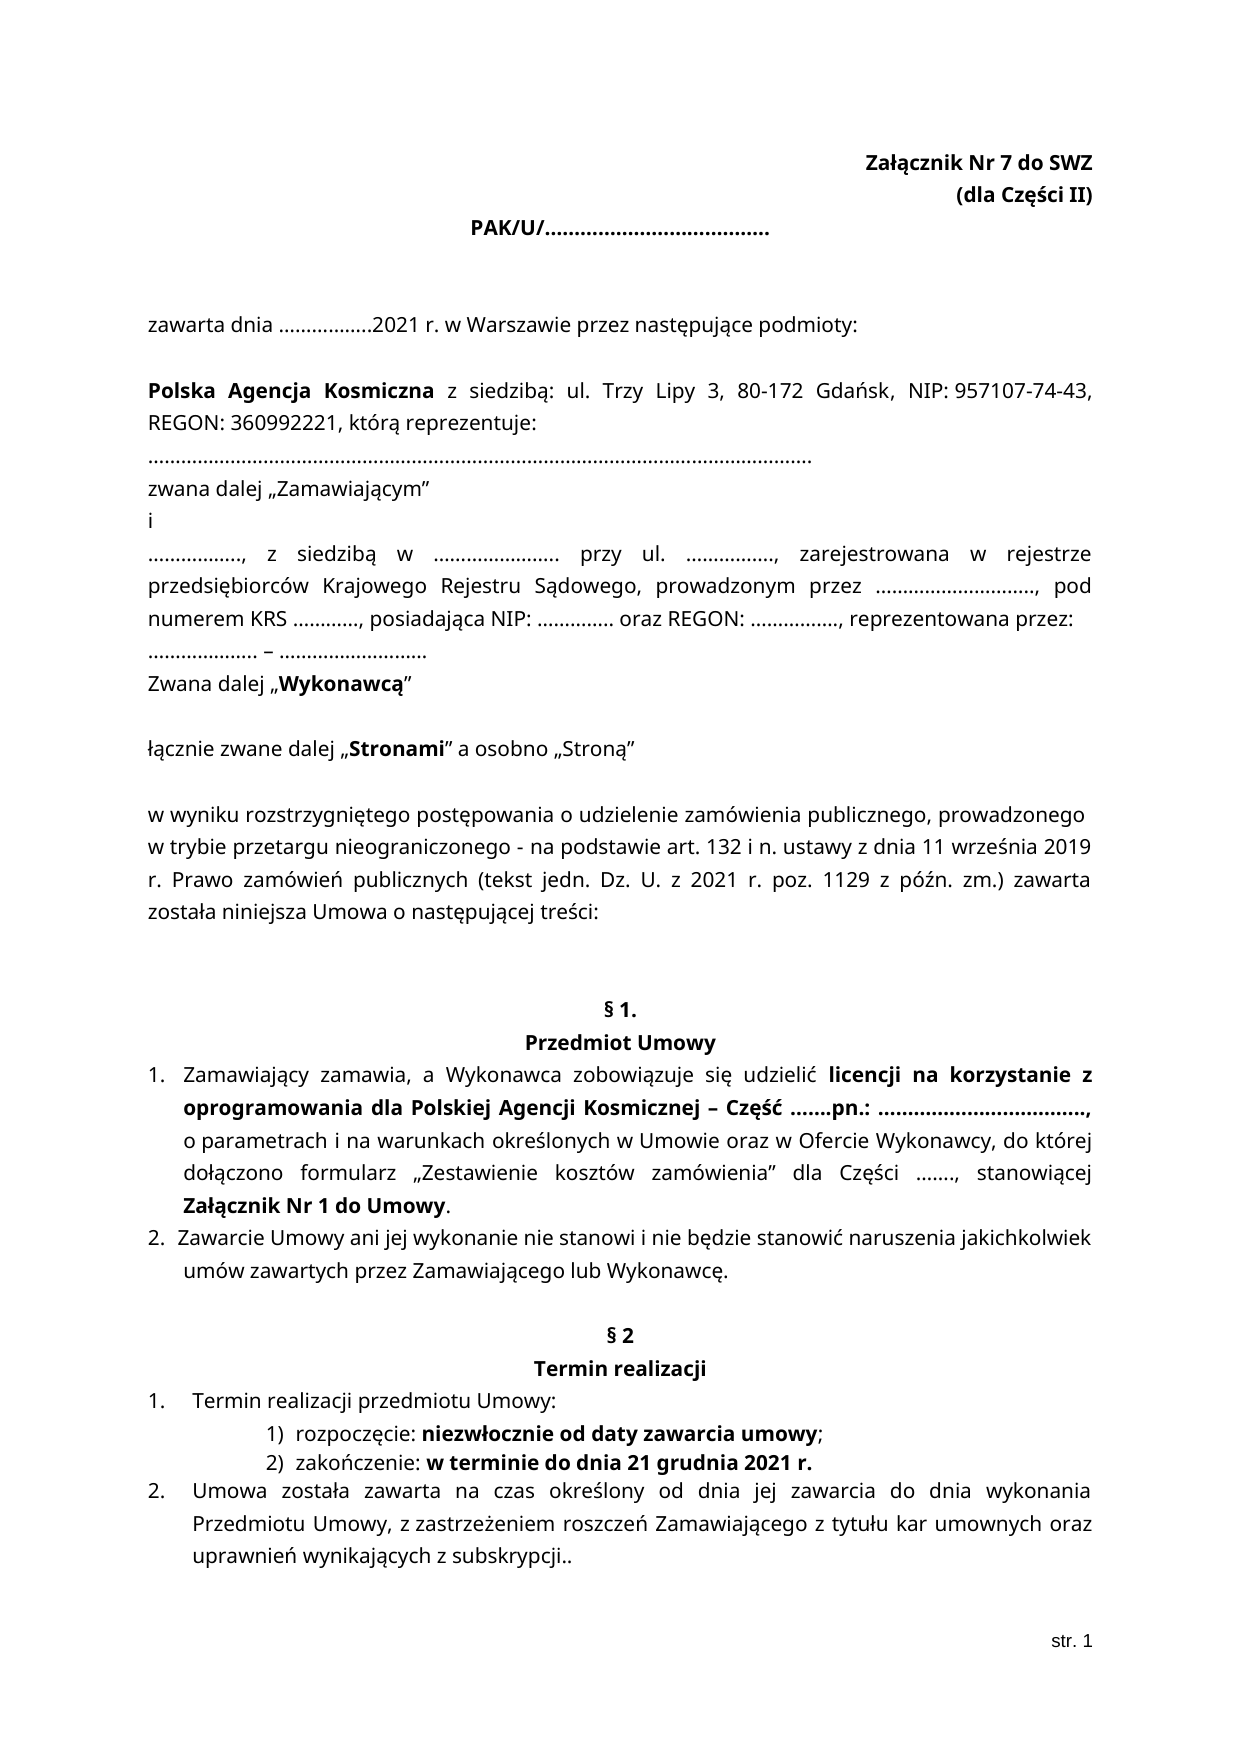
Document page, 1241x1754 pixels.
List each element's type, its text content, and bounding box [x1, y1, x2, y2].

list Umowa została zawarta na czas określony od dnia jej zawarcia do dnia wykonania Przedmiotu Umowy, z zastrzeżeniem roszczeń Zamawiającego z tytułu kar umownych oraz uprawnień wynikających z subskrypcji.. [148, 1476, 1093, 1570]
text Przedmiot Umowy [148, 1028, 1093, 1056]
list Zamawiający zamawia, a Wykonawca zobowiązuje się udzielić licencji na korzystanie z oprogramowania dla Polskiej Agencji Kosmicznej – Część …….pn.: …………………………….., o parametrach i na warunkach określonych w Umowie oraz w Ofercie Wykonawcy, do której dołączono formularz „Zestawienie kosztów zamówienia” dla Części ……., stanowiącej Załącznik Nr 1 do Umowy. [148, 1061, 1093, 1219]
text …………….., z siedzibą w ………………….. przy ul. ……………., zarejestrowana w rejestrze przedsiębiorców Krajowego Rejestru Sądowego, prowadzonym przez ……………………….., pod numerem KRS …………, posiadająca NIP: ………….. oraz REGON: ……………., reprezentowana przez: [148, 539, 1093, 632]
list zakończenie: w terminie do dnia 21 grudnia 2021 r. [221, 1448, 1093, 1476]
list Zawarcie Umowy ani jej wykonanie nie stanowi i nie będzie stanowić naruszenia jakichkolwiek umów zawartych przez Zamawiającego lub Wykonawcę. [148, 1223, 1093, 1284]
text PAK/U/……………………………….. [148, 213, 1093, 241]
text zawarta dnia ……………..2021 r. w Warszawie przez następujące podmioty: [148, 311, 1093, 339]
text § 2 [148, 1321, 1093, 1350]
list rozpoczęcie: niezwłocznie od daty zawarcia umowy; [221, 1419, 1093, 1448]
text zwana dalej „Zamawiającym” [148, 474, 1093, 502]
text w wyniku rozstrzygniętego postępowania o udzielenie zamówienia publicznego, prowadzonego w trybie przetargu nieograniczonego - na podstawie art. 132 i n. ustawy z dnia 11 września 2019 r. Prawo zamówień publicznych (tekst jedn. Dz. U. z 2021 r. poz. 1129 z późn. zm.) zawarta została niniejsza Umowa o następującej treści: [148, 800, 1093, 926]
text łącznie zwane dalej „Stronami” a osobno „Stroną” [148, 734, 1093, 763]
text (dla Części II) [148, 180, 1093, 209]
text Załącznik Nr 7 do SWZ [148, 148, 1093, 176]
text ……………….. – ……………………… [148, 637, 1093, 665]
text Termin realizacji [148, 1354, 1093, 1382]
text …………………………………………………………………………………………………………. [148, 441, 1093, 469]
list Termin realizacji przedmiotu Umowy: [148, 1387, 1093, 1415]
text § 1. [148, 995, 1093, 1024]
text Polska Agencja Kosmiczna z siedzibą: ul. Trzy Lipy 3, 80-172 Gdańsk, NIP: 957107-74-43, REGON: 360992221, którą reprezentuje: [148, 376, 1093, 437]
text i [148, 506, 1093, 535]
text Zwana dalej „Wykonawcą” [148, 669, 1093, 698]
